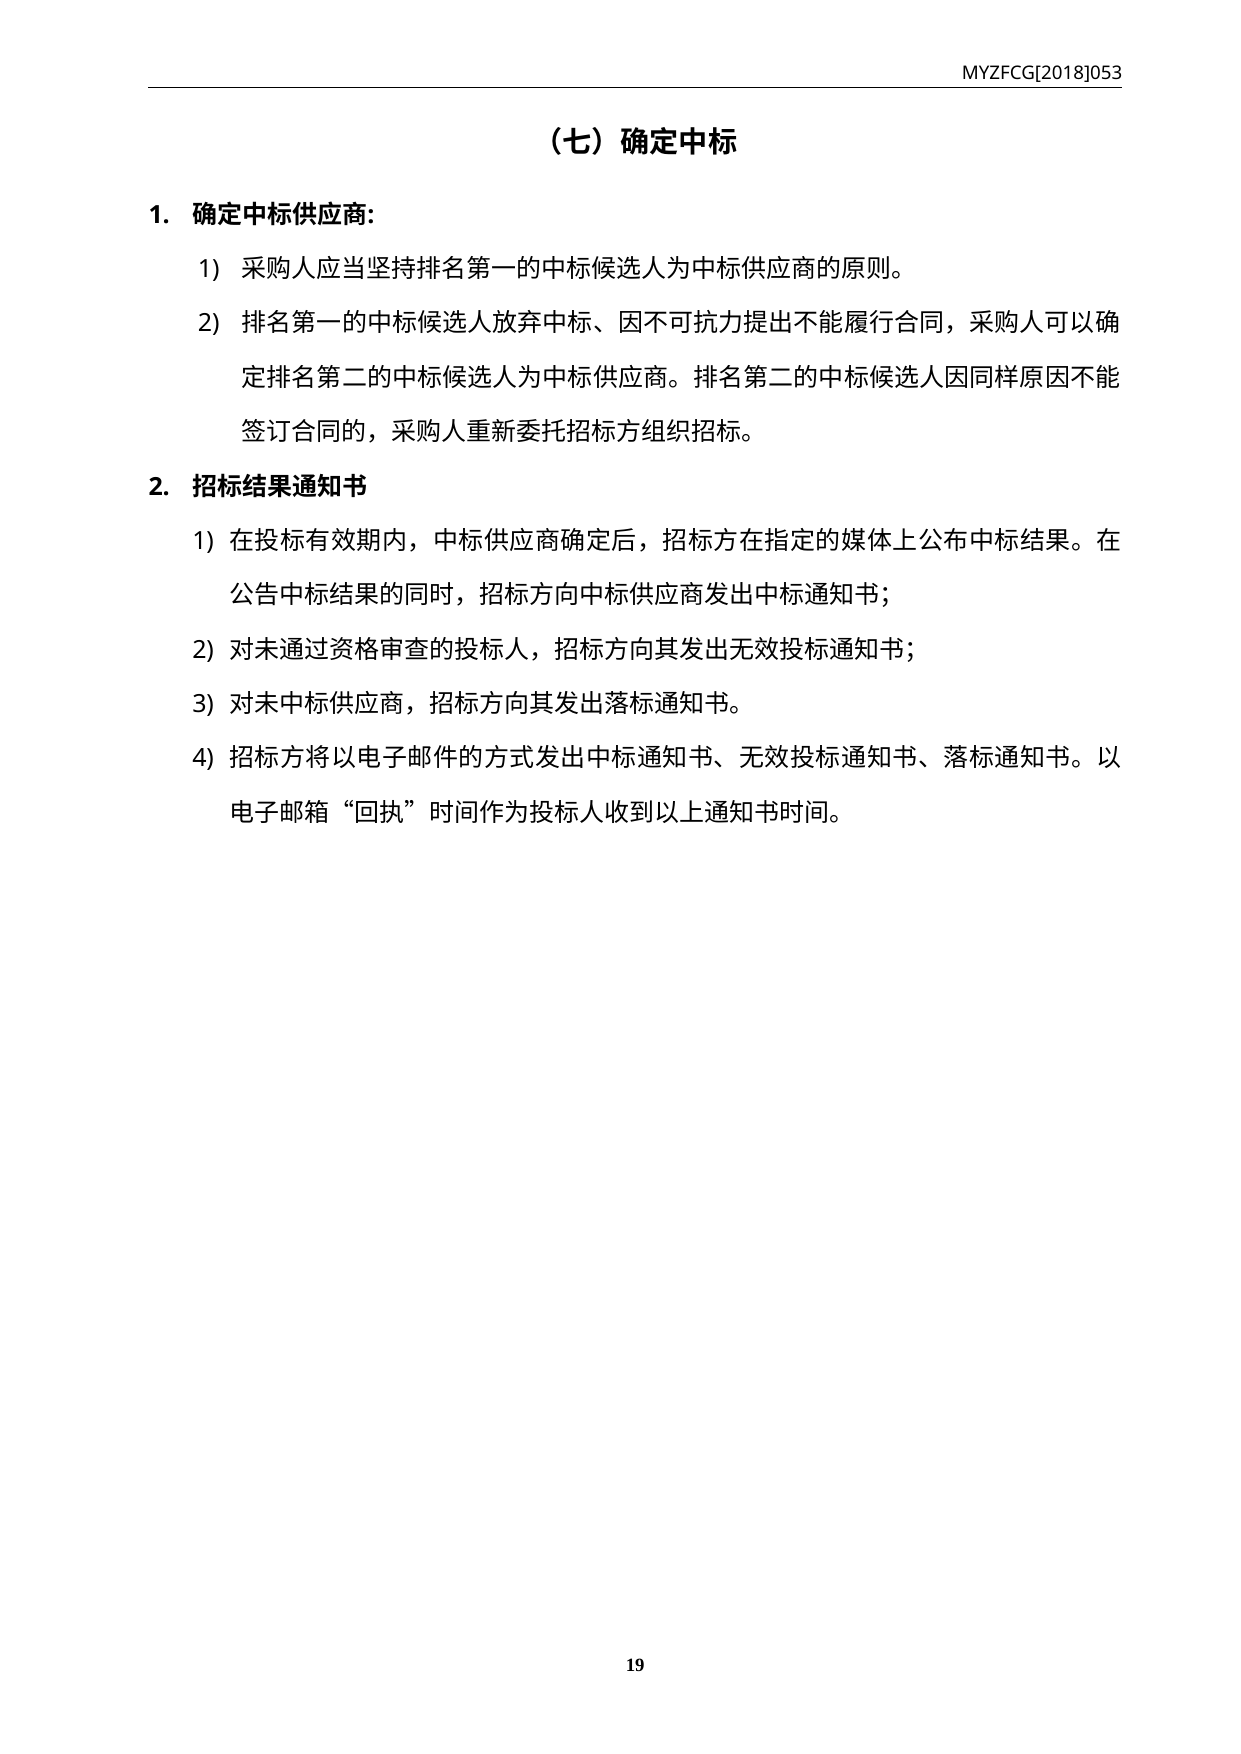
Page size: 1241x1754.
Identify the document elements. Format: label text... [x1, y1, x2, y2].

list 在投标有效期内，中标供应商确定后，招标方在指定的媒体上公布中标结果。在公告中标结果的同时，招标方向中标供应商发出中标通知书； [192, 520, 1122, 611]
text （七）确定中标 [148, 118, 1122, 160]
list 确定中标供应商: [148, 194, 1122, 230]
list 招标结果通知书 [148, 466, 1122, 502]
list 排名第一的中标候选人放弃中标、因不可抗力提出不能履行合同，采购人可以确定排名第二的中标候选人为中标供应商。排名第二的中标候选人因同样原因不能签订合同的，采购人重新委托招标方组织招标。 [198, 303, 1122, 448]
list 采购人应当坚持排名第一的中标候选人为中标供应商的原则。 [198, 248, 1122, 285]
list 对未中标供应商，招标方向其发出落标通知书。 [192, 683, 1122, 720]
list 招标方将以电子邮件的方式发出中标通知书、无效投标通知书、落标通知书。以电子邮箱“回执”时间作为投标人收到以上通知书时间。 [192, 738, 1122, 828]
list 对未通过资格审查的投标人，招标方向其发出无效投标通知书； [192, 629, 1122, 665]
